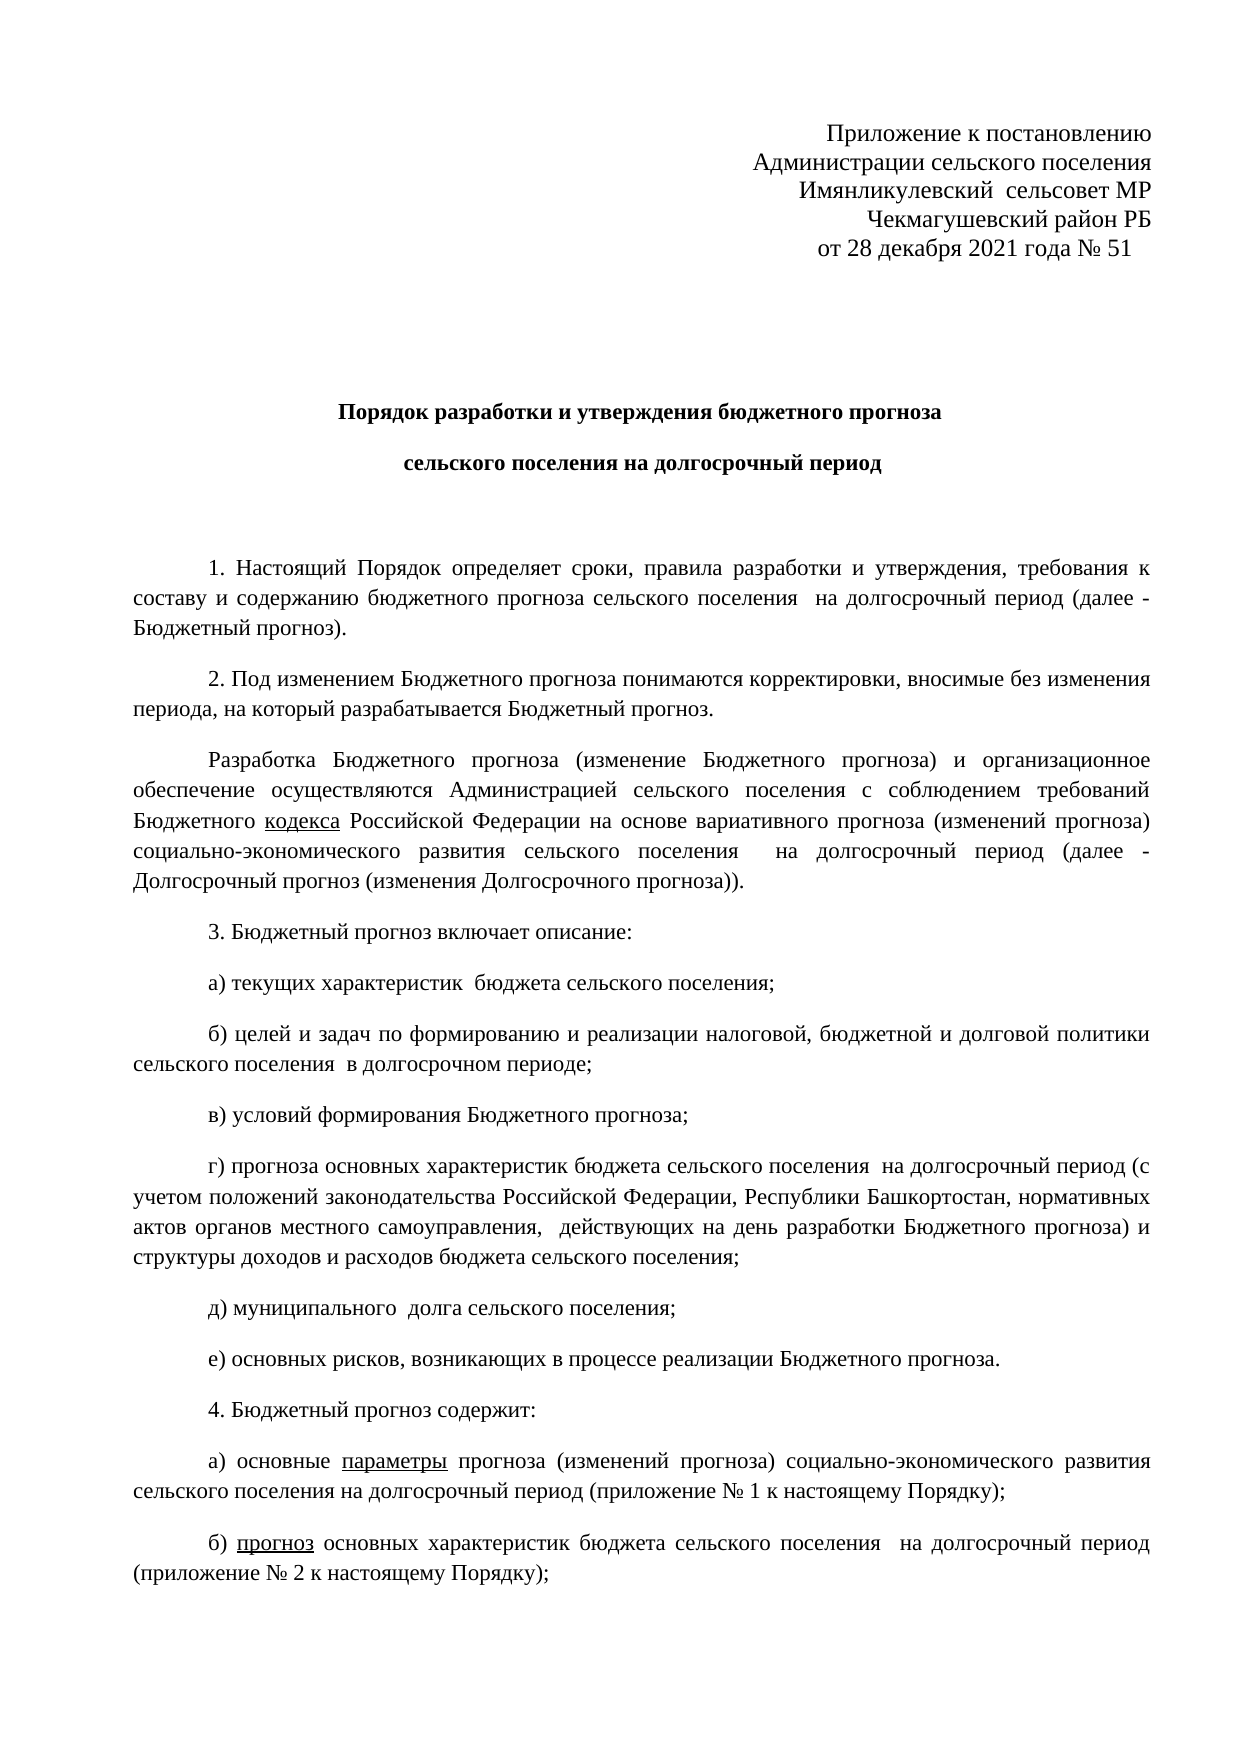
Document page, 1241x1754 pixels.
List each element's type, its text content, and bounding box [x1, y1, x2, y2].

text от 28 декабря 2021 года № 51 [133, 233, 1152, 262]
text а) текущих характеристик бюджета сельского поселения; [133, 969, 1152, 996]
text д) муниципального долга сельского поселения; [133, 1294, 1152, 1321]
text в) условий формирования Бюджетного прогноза; [133, 1101, 1152, 1128]
text е) основных рисков, возникающих в процессе реализации Бюджетного прогноза. [133, 1345, 1152, 1372]
text сельского поселения на долгосрочный период [128, 449, 1152, 476]
text 3. Бюджетный прогноз включает описание: [133, 918, 1152, 944]
text Порядок разработки и утверждения бюджетного прогноза [128, 398, 1152, 425]
text 1. Настоящий Порядок определяет сроки, правила разработки и утверждения, требования к составу и содержанию бюджетного прогноза сельского поселения на долгосрочный период (далее - Бюджетный прогноз). [133, 553, 1152, 640]
text 4. Бюджетный прогноз содержит: [133, 1396, 1152, 1423]
text б) прогноз основных характеристик бюджета сельского поселения на долгосрочный период (приложение № 2 к настоящему Порядку); [133, 1528, 1152, 1585]
text б) целей и задач по формированию и реализации налоговой, бюджетной и долговой политики сельского поселения в долгосрочном периоде; [133, 1020, 1152, 1077]
text а) основные параметры прогноза (изменений прогноза) социально-экономического развития сельского поселения на долгосрочный период (приложение № 1 к настоящему Порядку); [133, 1447, 1152, 1504]
text Приложение к постановлению Администрации сельского поселения Имянликулевский сельсовет МР Чекмагушевский район РБ [664, 118, 1152, 233]
text Разработка Бюджетного прогноза (изменение Бюджетного прогноза) и организационное обеспечение осуществляются Администрацией сельского поселения с соблюдением требований Бюджетного кодекса Российской Федерации на основе вариативного прогноза (изменений прогноза) социально-экономического развития сельского поселения на долгосрочный период (далее - Долгосрочный прогноз (изменения Долгосрочного прогноза)). [133, 746, 1152, 893]
text 2. Под изменением Бюджетного прогноза понимаются корректировки, вносимые без изменения периода, на который разрабатывается Бюджетный прогноз. [133, 665, 1152, 722]
text г) прогноза основных характеристик бюджета сельского поселения на долгосрочный период (с учетом положений законодательства Российской Федерации, Республики Башкортостан, нормативных актов органов местного самоуправления, действующих на день разработки Бюджетного прогноза) и структуры доходов и расходов бюджета сельского поселения; [133, 1152, 1152, 1269]
